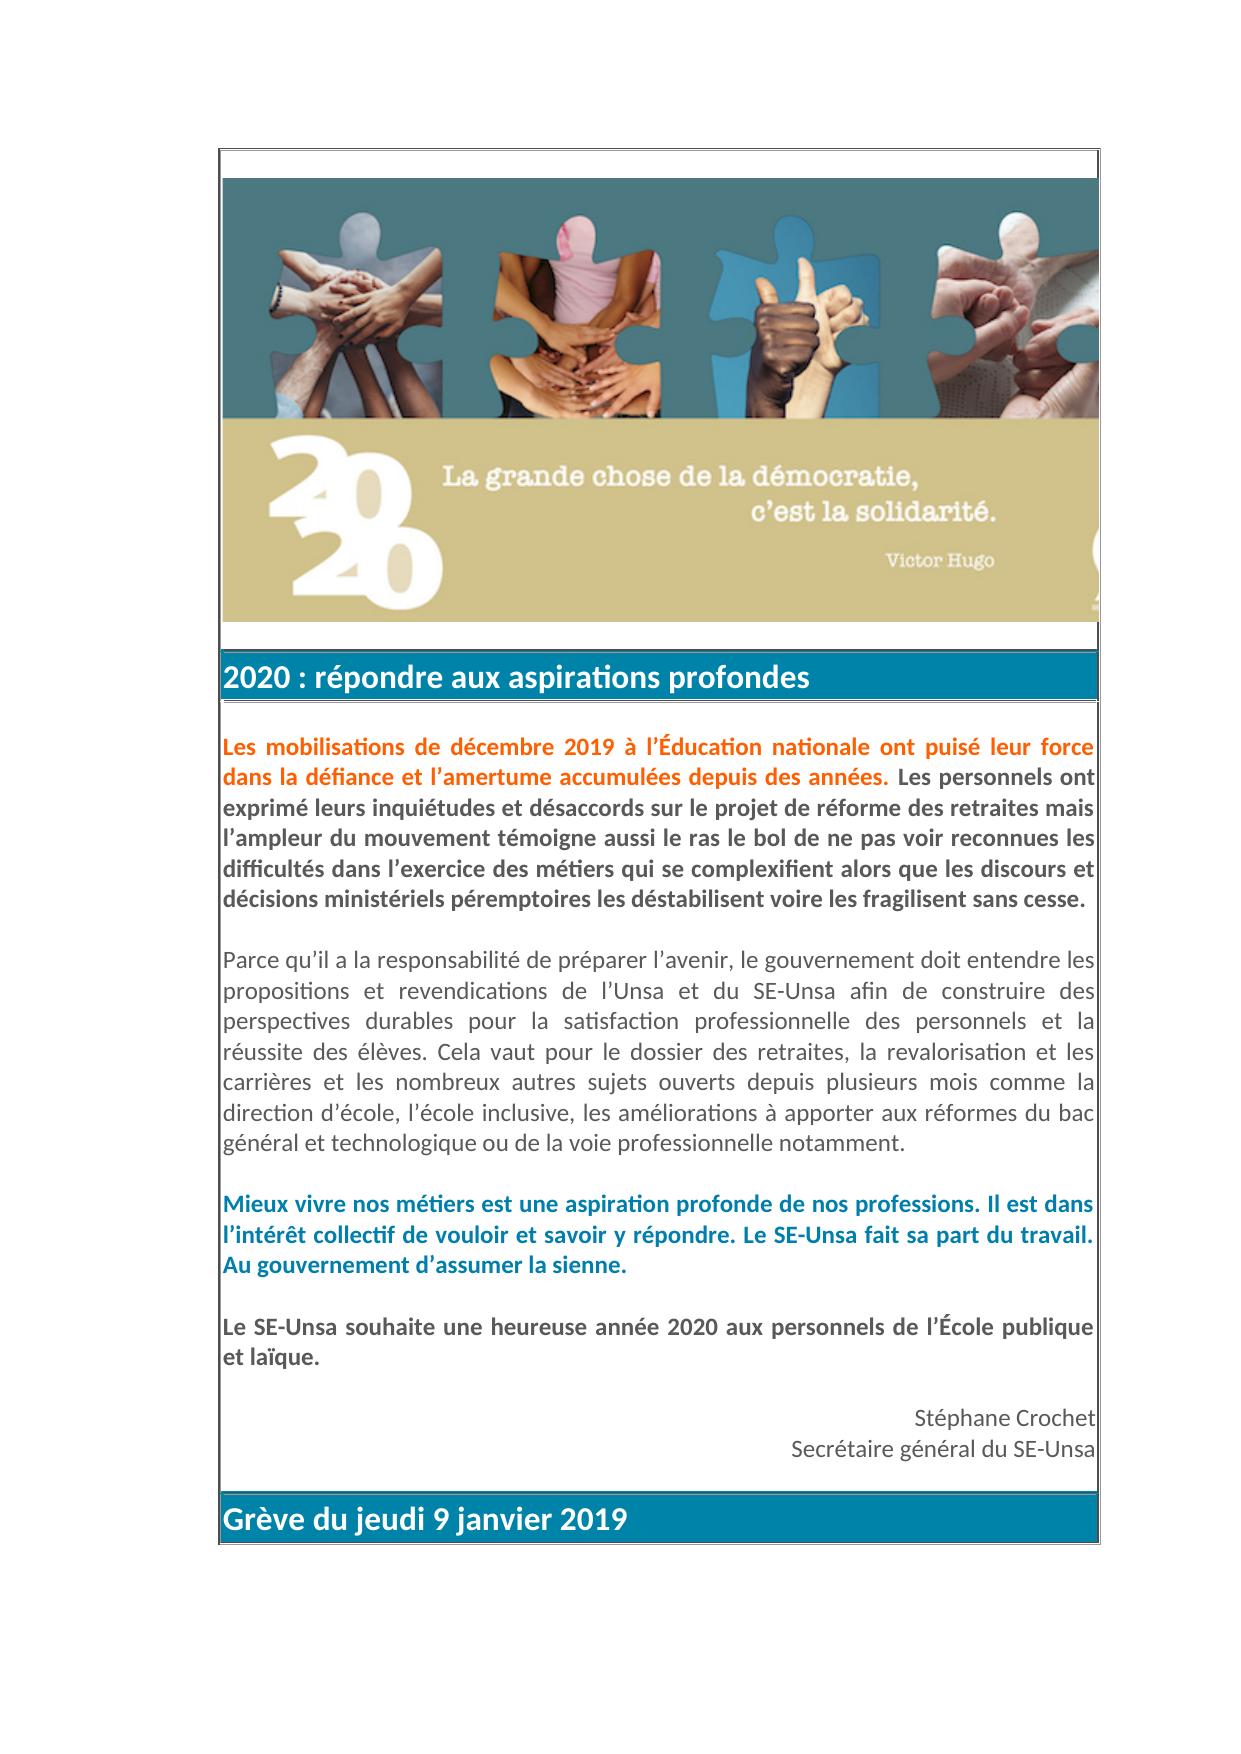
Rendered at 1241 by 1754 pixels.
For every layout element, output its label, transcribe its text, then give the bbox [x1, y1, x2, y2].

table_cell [221, 151, 1097, 649]
picture [222, 178, 1099, 622]
table_cell Grève du jeudi 9 janvier 2019 [221, 1491, 1098, 1542]
table_cell Les mobilisations de décembre 2019 à l’Éducation nationale ont puisé leur force dans la défiance et l’amertume accumulées depuis des années. Les personnels ont exprimé leurs inquiétudes et désaccords sur le projet de réforme des retraites mais l’ampleur du mouvement témoigne aussi le ras le bol de ne pas voir reconnues les difficultés dans l’exercice des métiers qui se complexifient alors que les discours et décisions ministériels péremptoires les déstabilisent voire les fragilisent sans cesse. Parce qu’il a la responsabilité de préparer l’avenir, le gouvernement doit entendre les propositions et revendications de l’Unsa et du SE-Unsa afin de construire des perspectives durables pour la satisfaction professionnelle des personnels et la réussite des élèves. Cela vaut pour le dossier des retraites, la revalorisation et les carrières et les nombreux autres sujets ouverts depuis plusieurs mois comme la direction d’école, l’école inclusive, les améliorations à apporter aux réformes du bac général et technologique ou de la voie professionnelle notamment. Mieux vivre nos métiers est une aspiration profonde de nos professions. Il est dans l’intérêt collectif de vouloir et savoir y répondre. Le SE-Unsa fait sa part du travail. Au gouvernement d’assumer la sienne. Le SE-Unsa souhaite une heureuse année 2020 aux personnels de l’École publique et laïque. Stéphane Crochet Secrétaire général du SE-Unsa [221, 700, 1098, 1491]
table_cell 2020 : répondre aux aspirations profondes [221, 649, 1098, 699]
